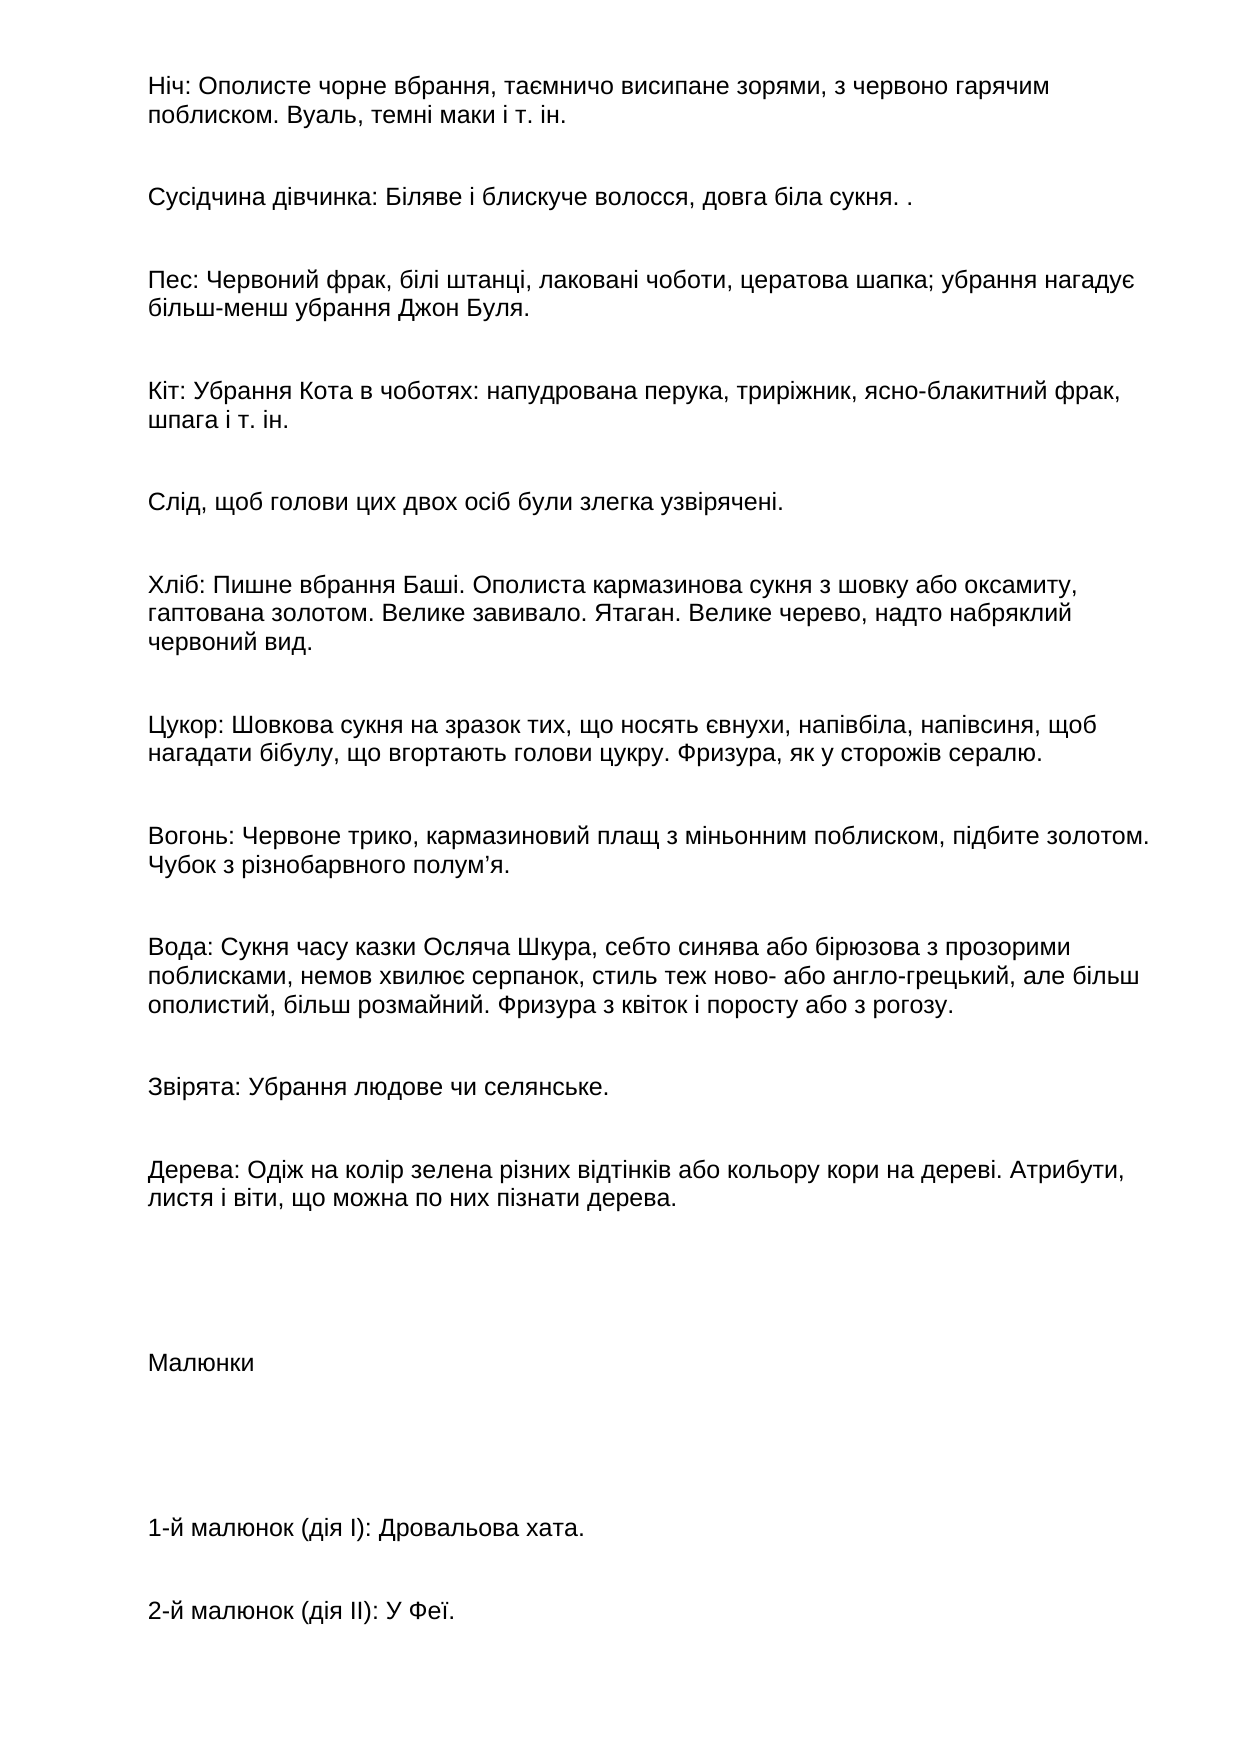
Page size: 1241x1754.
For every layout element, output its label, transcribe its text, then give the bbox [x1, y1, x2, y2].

text Кіт: Убрання Кота в чоботях: напудрована перука, триріжник, ясно-блакитний фрак, шпага і т. ін. [148, 376, 1169, 433]
text Хліб: Пишне вбрання Баші. Ополиста кармазинова сукня з шовку або оксамиту, гаптована золотом. Велике завивало. Ятаган. Велике черево, надто набряклий червоний вид. [148, 569, 1169, 656]
text Цукор: Шовкова сукня на зразок тих, що носять євнухи, напівбіла, напівсиня, щоб нагадати бібулу, що вгортають голови цукру. Фризура, як у сторожів сералю. [148, 709, 1169, 767]
text Пес: Червоний фрак, білі штанці, лаковані чоботи, цератова шапка; убрання нагадує більш-менш убрання Джон Буля. [148, 264, 1169, 322]
text Слід, щоб голови цих двох осіб були злегка узвірячені. [148, 487, 1169, 516]
text 1-й малюнок (дія І): Дровальова хата. [148, 1513, 1169, 1542]
text Звірята: Убрання людове чи селянське. [148, 1072, 1169, 1101]
text 2-й малюнок (дія II): У Феї. [148, 1596, 1169, 1624]
text Малюнки [148, 1348, 1169, 1377]
text Вогонь: Червоне трико, кармазиновий плащ з міньонним поблиском, підбите золотом. Чубок з різнобарвного полум’я. [148, 821, 1169, 878]
text Ніч: Ополисте чорне вбрання, таємничо висипане зорями, з червоно гарячим поблиском. Вуаль, темні маки і т. ін. [148, 71, 1169, 128]
text Вода: Сукня часу казки Осляча Шкура, себто синява або бірюзова з прозорими поблисками, немов хвилює серпанок, стиль теж ново- або англо-грецький, але більш ополистий, більш розмайний. Фризура з квіток і поросту або з рогозу. [148, 932, 1169, 1018]
text Дерева: Одіж на колір зелена різних відтінків або кольору кори на дереві. Атрибути, листя і віти, що можна по них пізнати дерева. [148, 1154, 1169, 1212]
text Сусідчина дівчинка: Біляве і блискуче волосся, довга біла сукня. . [148, 182, 1169, 211]
